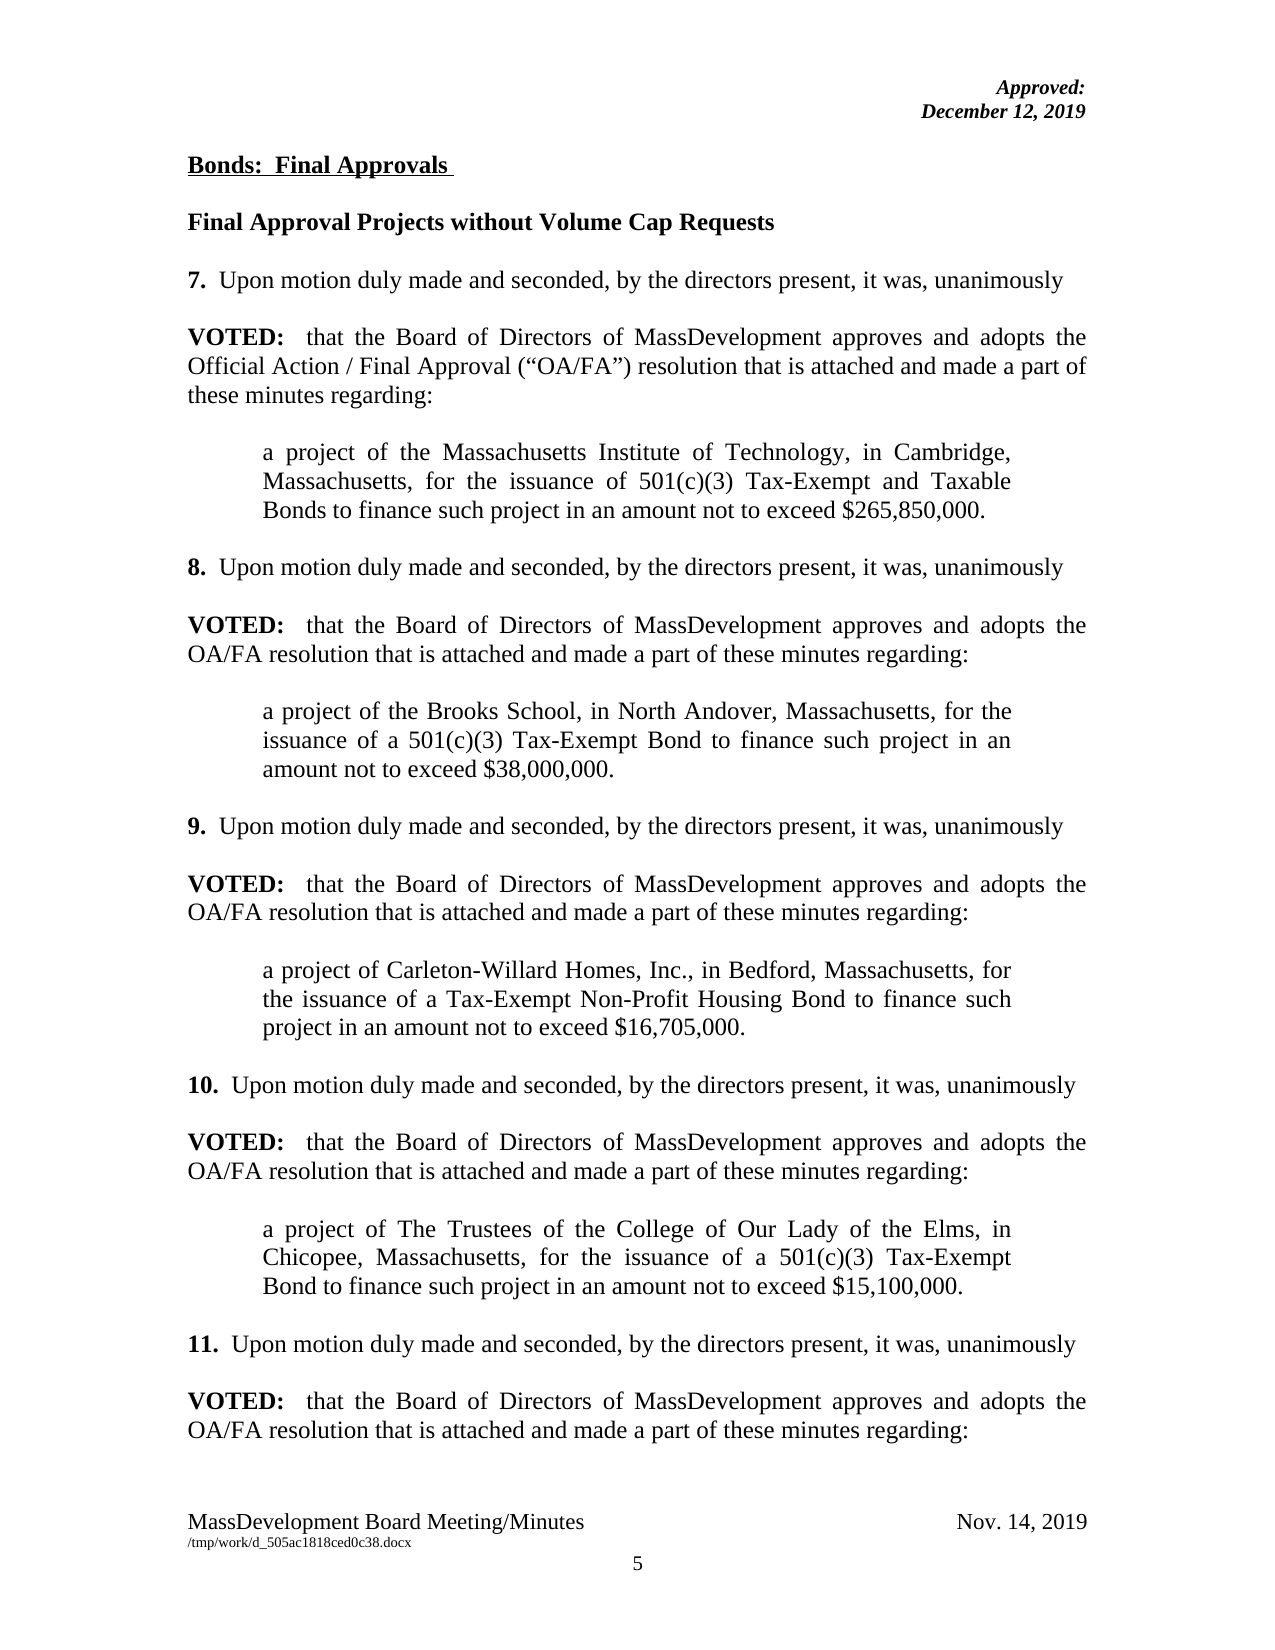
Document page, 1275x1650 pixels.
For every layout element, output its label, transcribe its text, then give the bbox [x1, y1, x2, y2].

text Final Approval Projects without Volume Cap Requests [187, 207, 1087, 236]
text VOTED: that the Board of Directors of MassDevelopment approves and adopts the OA/FA resolution that is attached and made a part of these minutes regarding: [187, 610, 1087, 667]
text a project of the Massachusetts Institute of Technology, in Cambridge, Massachusetts, for the issuance of 501(c)(3) Tax-Exempt and Taxable Bonds to finance such project in an amount not to exceed $265,850,000. [262, 437, 1012, 524]
text 11. Upon motion duly made and seconded, by the directors present, it was, unanimously [187, 1329, 1087, 1357]
text a project of the Brooks School, in North Andover, Massachusetts, for the issuance of a 501(c)(3) Tax-Exempt Bond to finance such project in an amount not to exceed $38,000,000. [262, 696, 1012, 782]
text a project of The Trustees of the College of Our Lady of the Elms, in Chicopee, Massachusetts, for the issuance of a 501(c)(3) Tax-Exempt Bond to finance such project in an amount not to exceed $15,100,000. [262, 1214, 1012, 1300]
text VOTED: that the Board of Directors of MassDevelopment approves and adopts the OA/FA resolution that is attached and made a part of these minutes regarding: [187, 1386, 1087, 1444]
text a project of Carleton-Willard Homes, Inc., in Bedford, Massachusetts, for the issuance of a Tax-Exempt Non-Profit Housing Bond to finance such project in an amount not to exceed $16,705,000. [262, 955, 1012, 1041]
text VOTED: that the Board of Directors of MassDevelopment approves and adopts the OA/FA resolution that is attached and made a part of these minutes regarding: [187, 1127, 1087, 1185]
text 10. Upon motion duly made and seconded, by the directors present, it was, unanimously [187, 1070, 1087, 1099]
text 9. Upon motion duly made and seconded, by the directors present, it was, unanimously [187, 811, 1087, 840]
text Bonds: Final Approvals [187, 150, 1087, 179]
text 7. Upon motion duly made and seconded, by the directors present, it was, unanimously [187, 265, 1087, 294]
text VOTED: that the Board of Directors of MassDevelopment approves and adopts the OA/FA resolution that is attached and made a part of these minutes regarding: [187, 869, 1087, 926]
text VOTED: that the Board of Directors of MassDevelopment approves and adopts the Official Action / Final Approval (“OA/FA”) resolution that is attached and made a part of these minutes regarding: [187, 322, 1087, 409]
text 8. Upon motion duly made and seconded, by the directors present, it was, unanimously [187, 552, 1087, 581]
